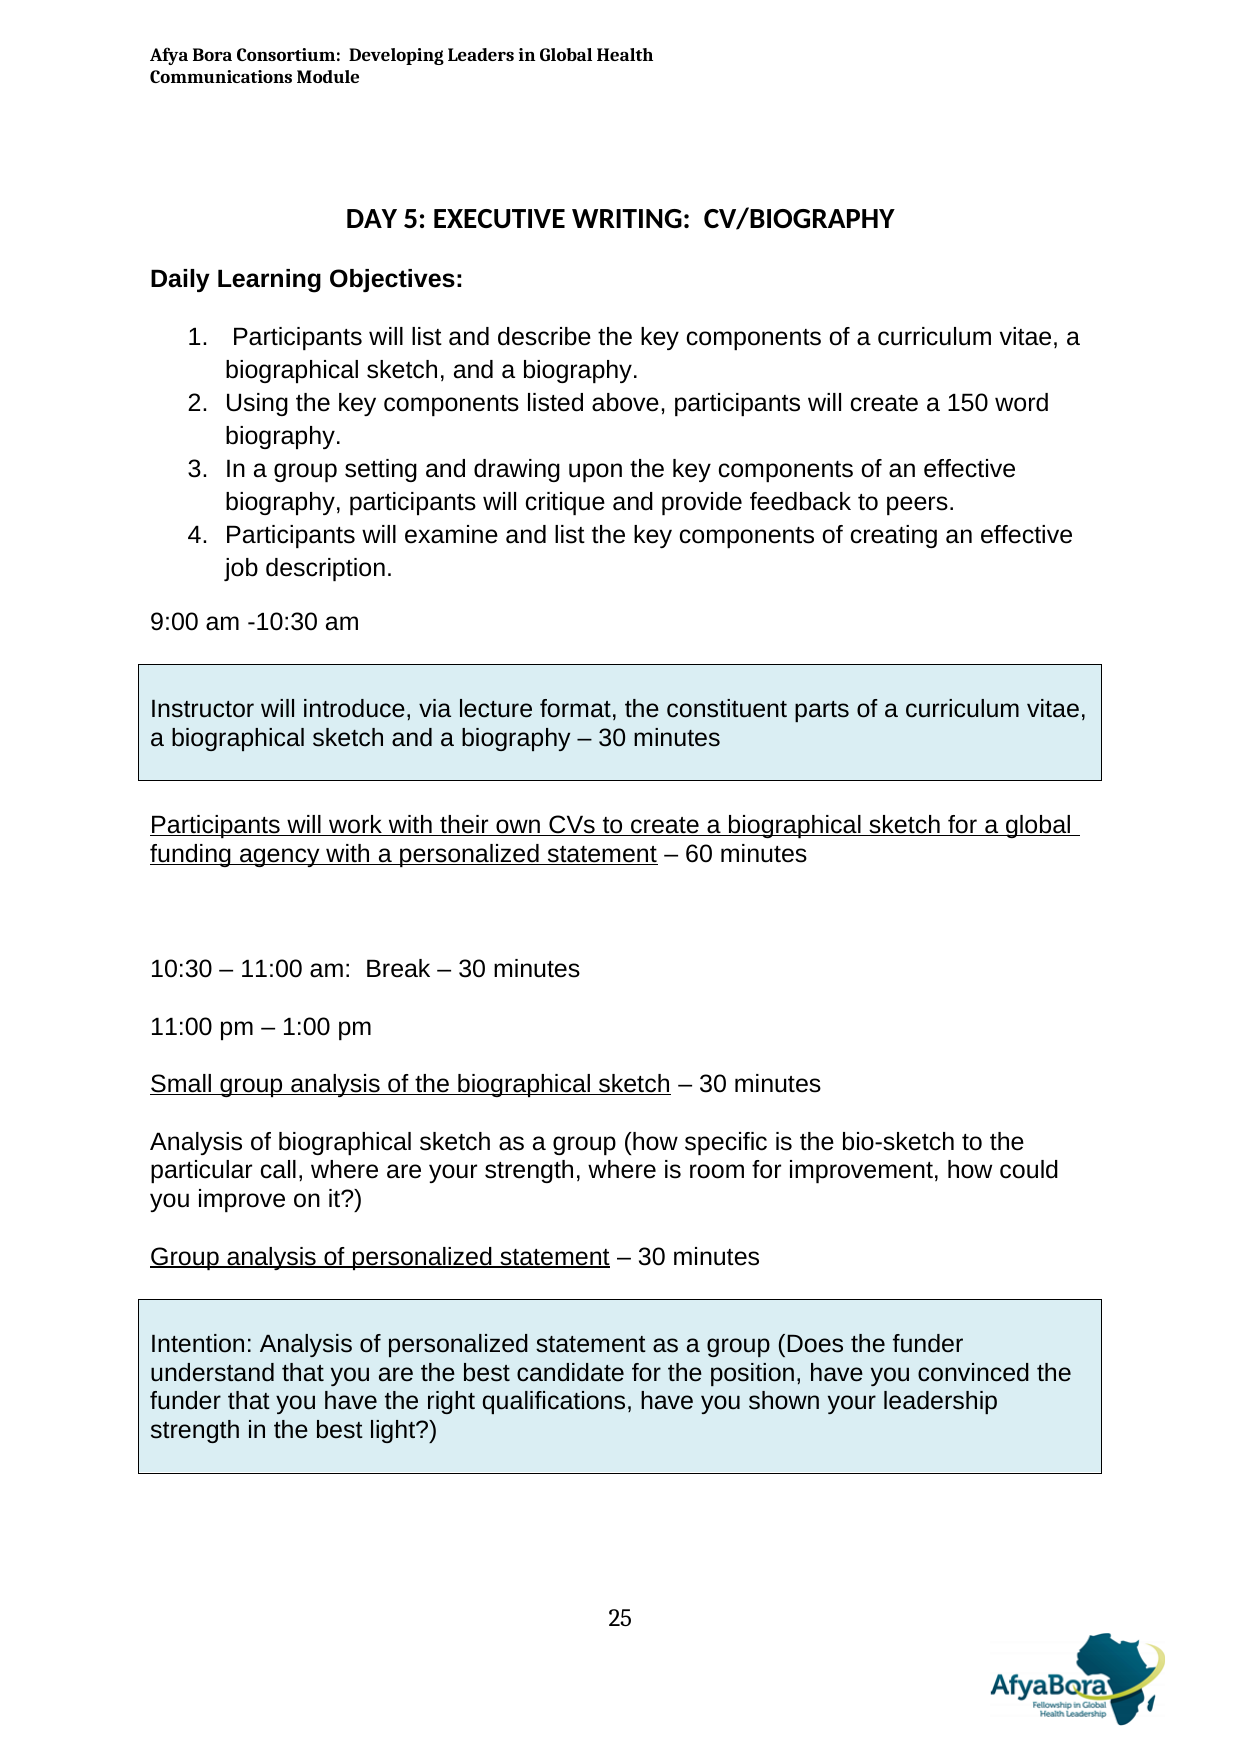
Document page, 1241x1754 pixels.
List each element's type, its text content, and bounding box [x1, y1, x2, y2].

text Group analysis of personalized statement – 30 minutes [150, 1241, 1090, 1270]
picture [990, 1632, 1166, 1726]
text 11:00 pm – 1:00 pm [150, 1011, 1090, 1040]
subtitle DAY 5: EXECUTIVE WRITING: CV/BIOGRAPHY [150, 200, 1090, 236]
text Analysis of biographical sketch as a group (how specific is the bio-sketch to the particular call, where are your strength, where is room for improvement, how could you improve on it?) [150, 1126, 1090, 1213]
list Participants will examine and list the key components of creating an effective job description. [187, 520, 1090, 582]
text Participants will work with their own CVs to create a biographical sketch for a global funding agency with a personalized statement – 60 minutes [150, 810, 1090, 868]
text Small group analysis of the biographical sketch – 30 minutes [150, 1069, 1090, 1098]
table_header Intention: Analysis of personalized statement as a group (Does the funder understand that you are the best candidate for the position, have you convinced the funder that you have the right qualifications, have you shown your leadership strength in the best light?) [139, 1300, 1101, 1472]
table_header Instructor will introduce, via lecture format, the constituent parts of a curriculum vitae, a biographical sketch and a biography – 30 minutes [139, 665, 1101, 780]
text Daily Learning Objectives: [150, 264, 1090, 293]
list Participants will list and describe the key components of a curriculum vitae, a biographical sketch, and a biography. [187, 322, 1090, 384]
list Using the key components listed above, participants will create a 150 word biography. [187, 388, 1090, 450]
text 9:00 am -10:30 am [150, 607, 1090, 636]
text 10:30 – 11:00 am: Break – 30 minutes [150, 954, 1090, 983]
list In a group setting and drawing upon the key components of an effective biography, participants will critique and provide feedback to peers. [187, 454, 1090, 516]
